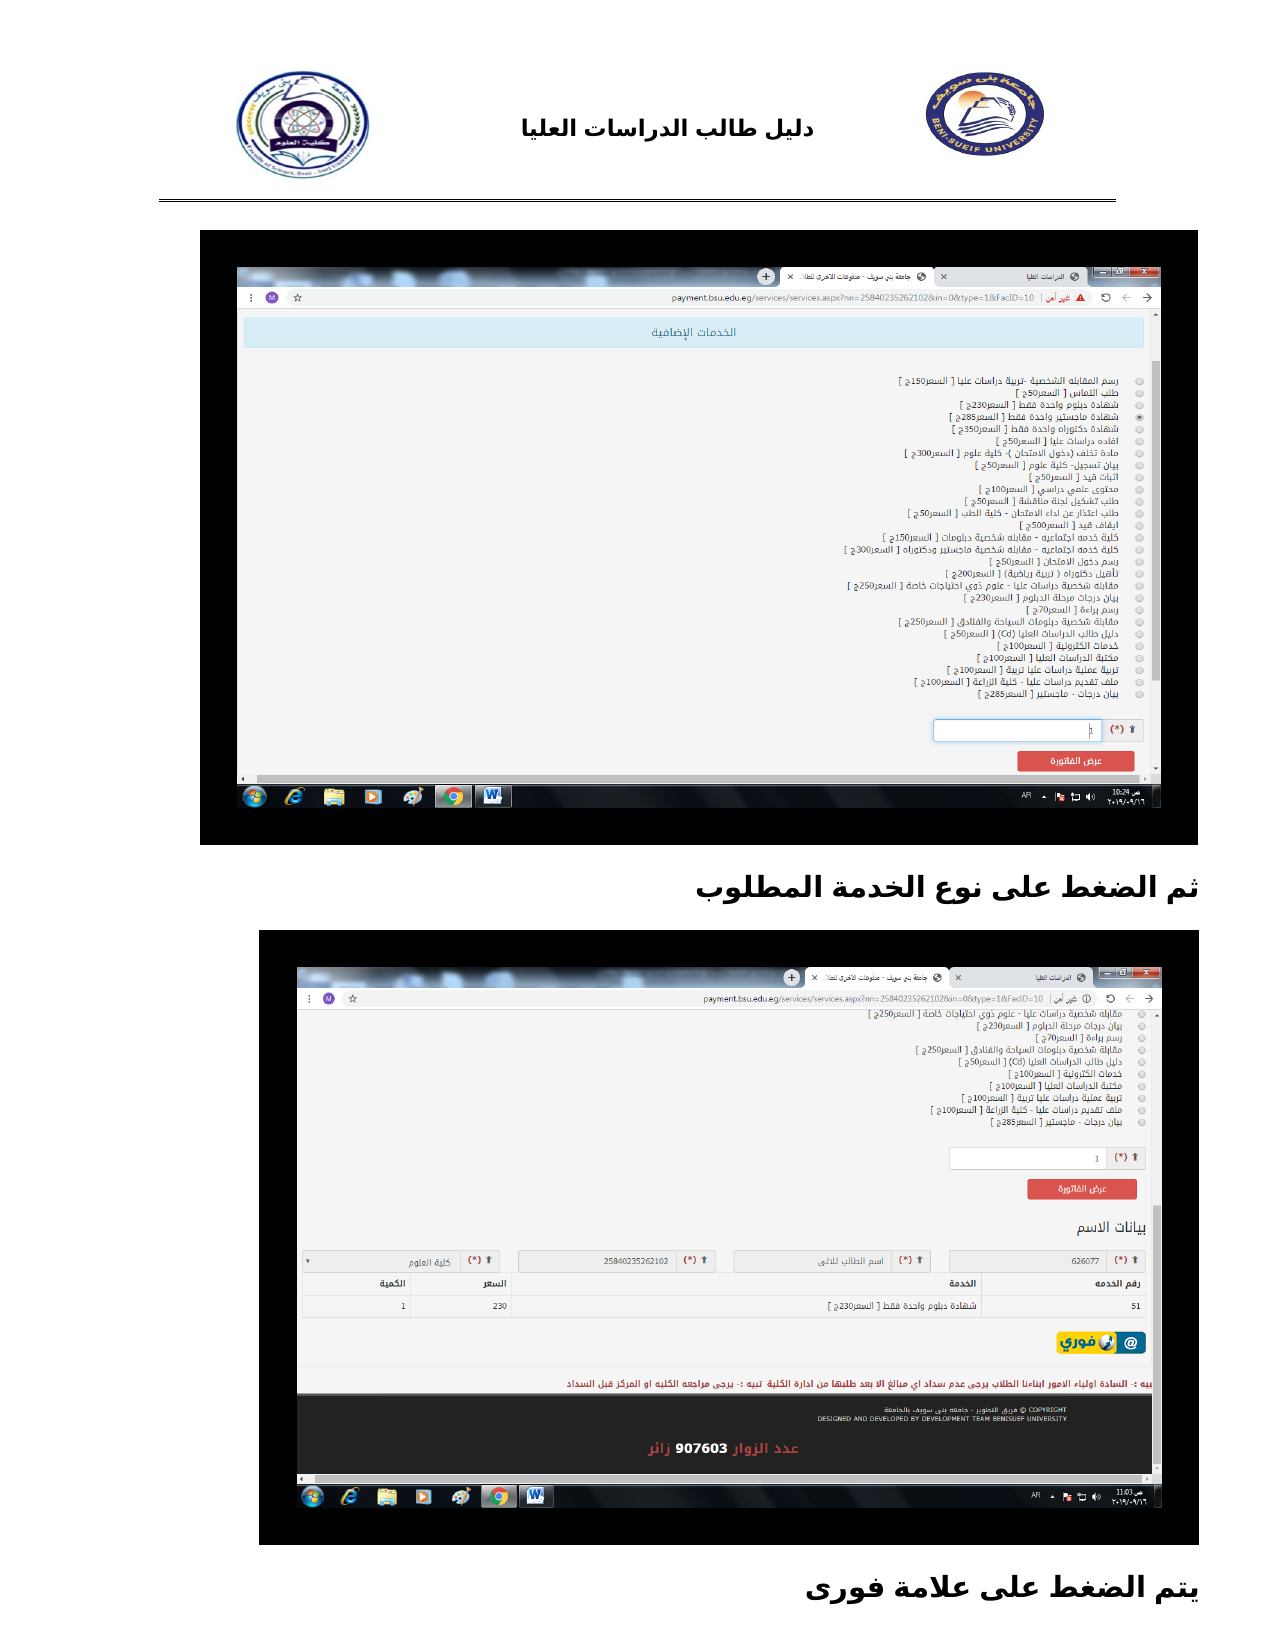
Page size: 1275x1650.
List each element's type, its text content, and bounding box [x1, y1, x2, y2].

text ثم الضغط على نوع الخدمة المطلوب [75, 870, 1200, 904]
picture [297, 967, 1162, 1508]
picture [921, 71, 1049, 156]
picture [237, 267, 1161, 808]
text يتم الضغط على علامة فورى [75, 1570, 1200, 1604]
picture [226, 57, 378, 193]
